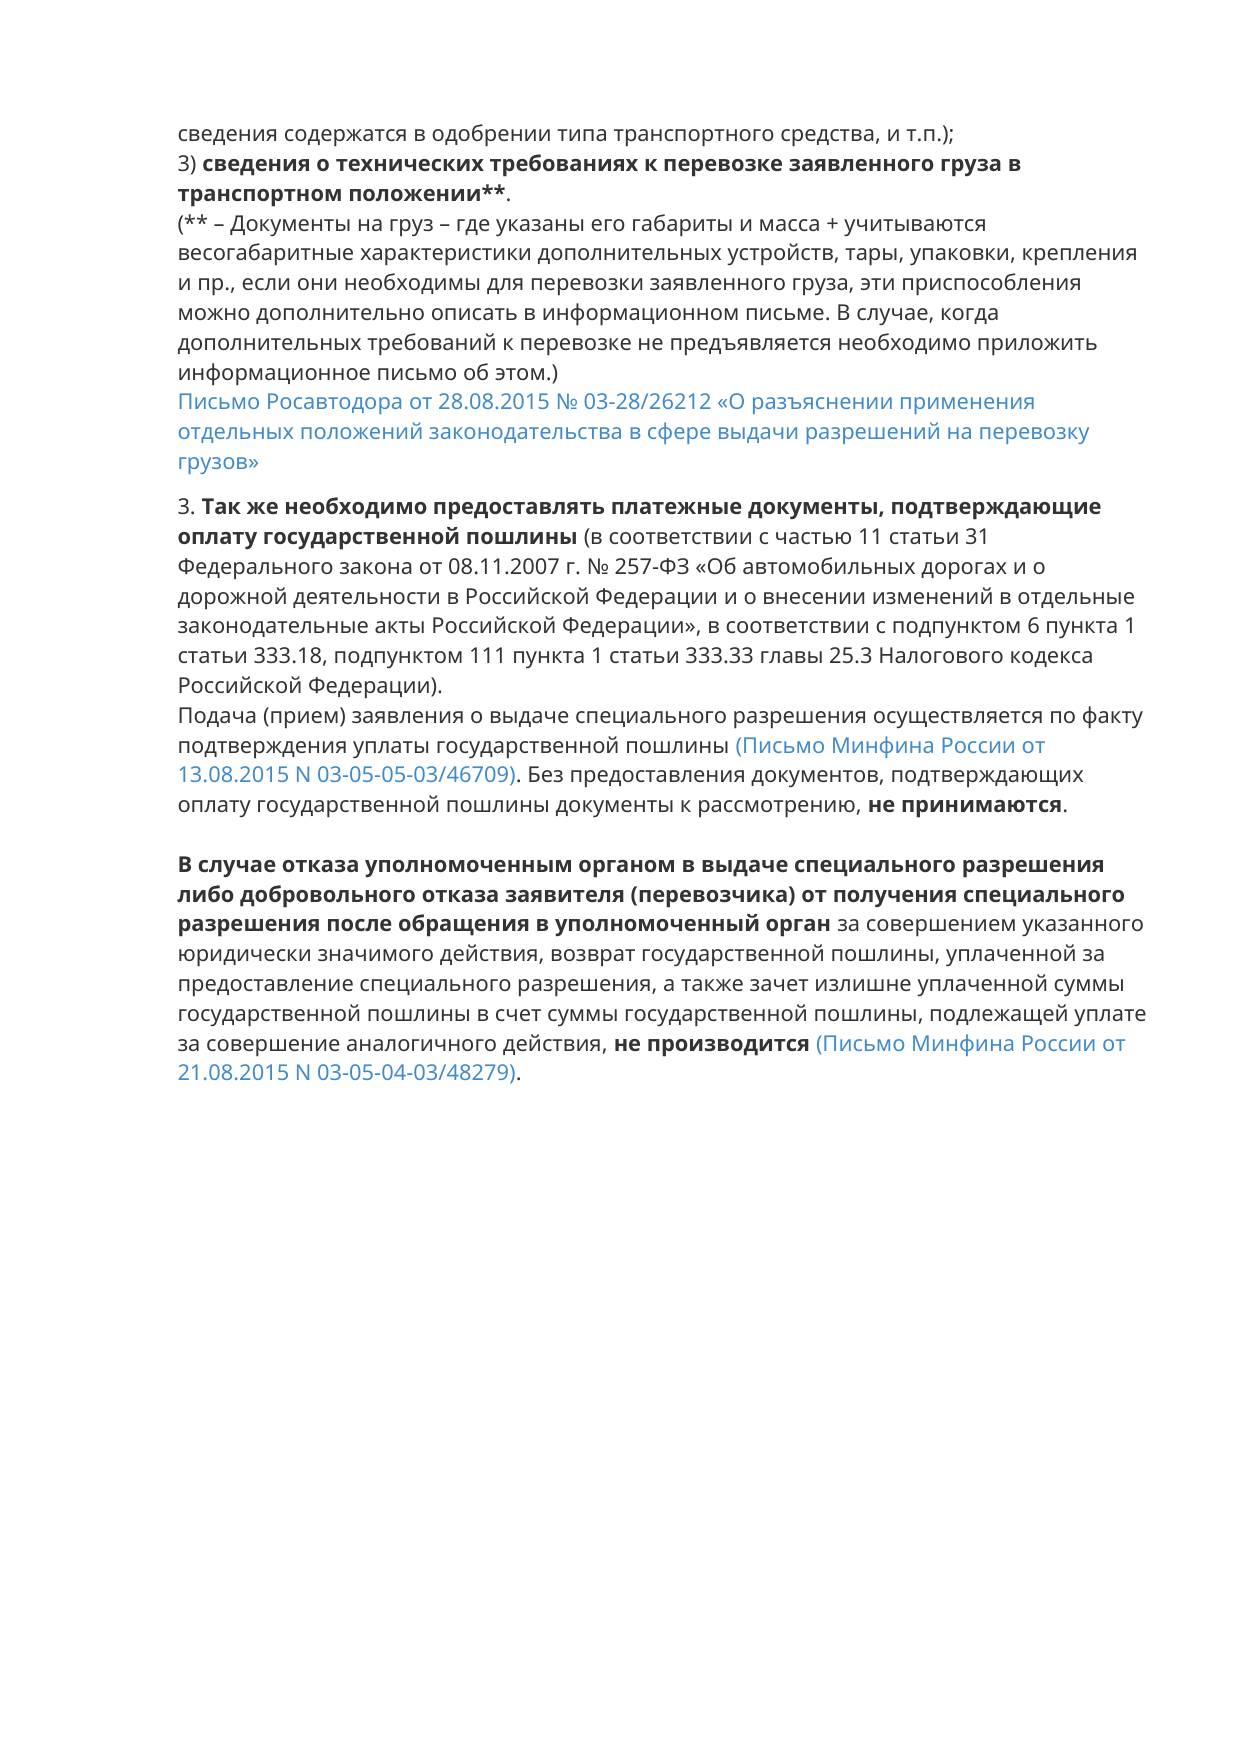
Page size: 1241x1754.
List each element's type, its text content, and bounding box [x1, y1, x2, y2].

text 3. Так же необходимо предоставлять платежные документы, подтверждающие оплату государственной пошлины (в соответствии с частью 11 статьи 31 Федерального закона от 08.11.2007 г. № 257-ФЗ «Об автомобильных дорогах и о дорожной деятельности в Российской Федерации и о внесении изменений в отдельные законодательные акты Российской Федерации», в соответствии с подпунктом 6 пункта 1 статьи 333.18, подпунктом 111 пункта 1 статьи 333.33 главы 25.3 Налогового кодекса Российской Федерации). Подача (прием) заявления о выдаче специального разрешения осуществляется по факту подтверждения уплаты государственной пошлины (Письмо Минфина России от 13.08.2015 N 03-05-05-03/46709). Без предоставления документов, подтверждающих оплату государственной пошлины документы к рассмотрению, не принимаются. В случае отказа уполномоченным органом в выдаче специального разрешения либо добровольного отказа заявителя (перевозчика) от получения специального разрешения после обращения в уполномоченный орган за совершением указанного юридически значимого действия, возврат государственной пошлины, уплаченной за предоставление специального разрешения, а также зачет излишне уплаченной суммы государственной пошлины в счет суммы государственной пошлины, подлежащей уплате за совершение аналогичного действия, не производится (Письмо Минфина России от 21.08.2015 N 03-05-04-03/48279). [177, 491, 1152, 1087]
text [177, 118, 1152, 476]
